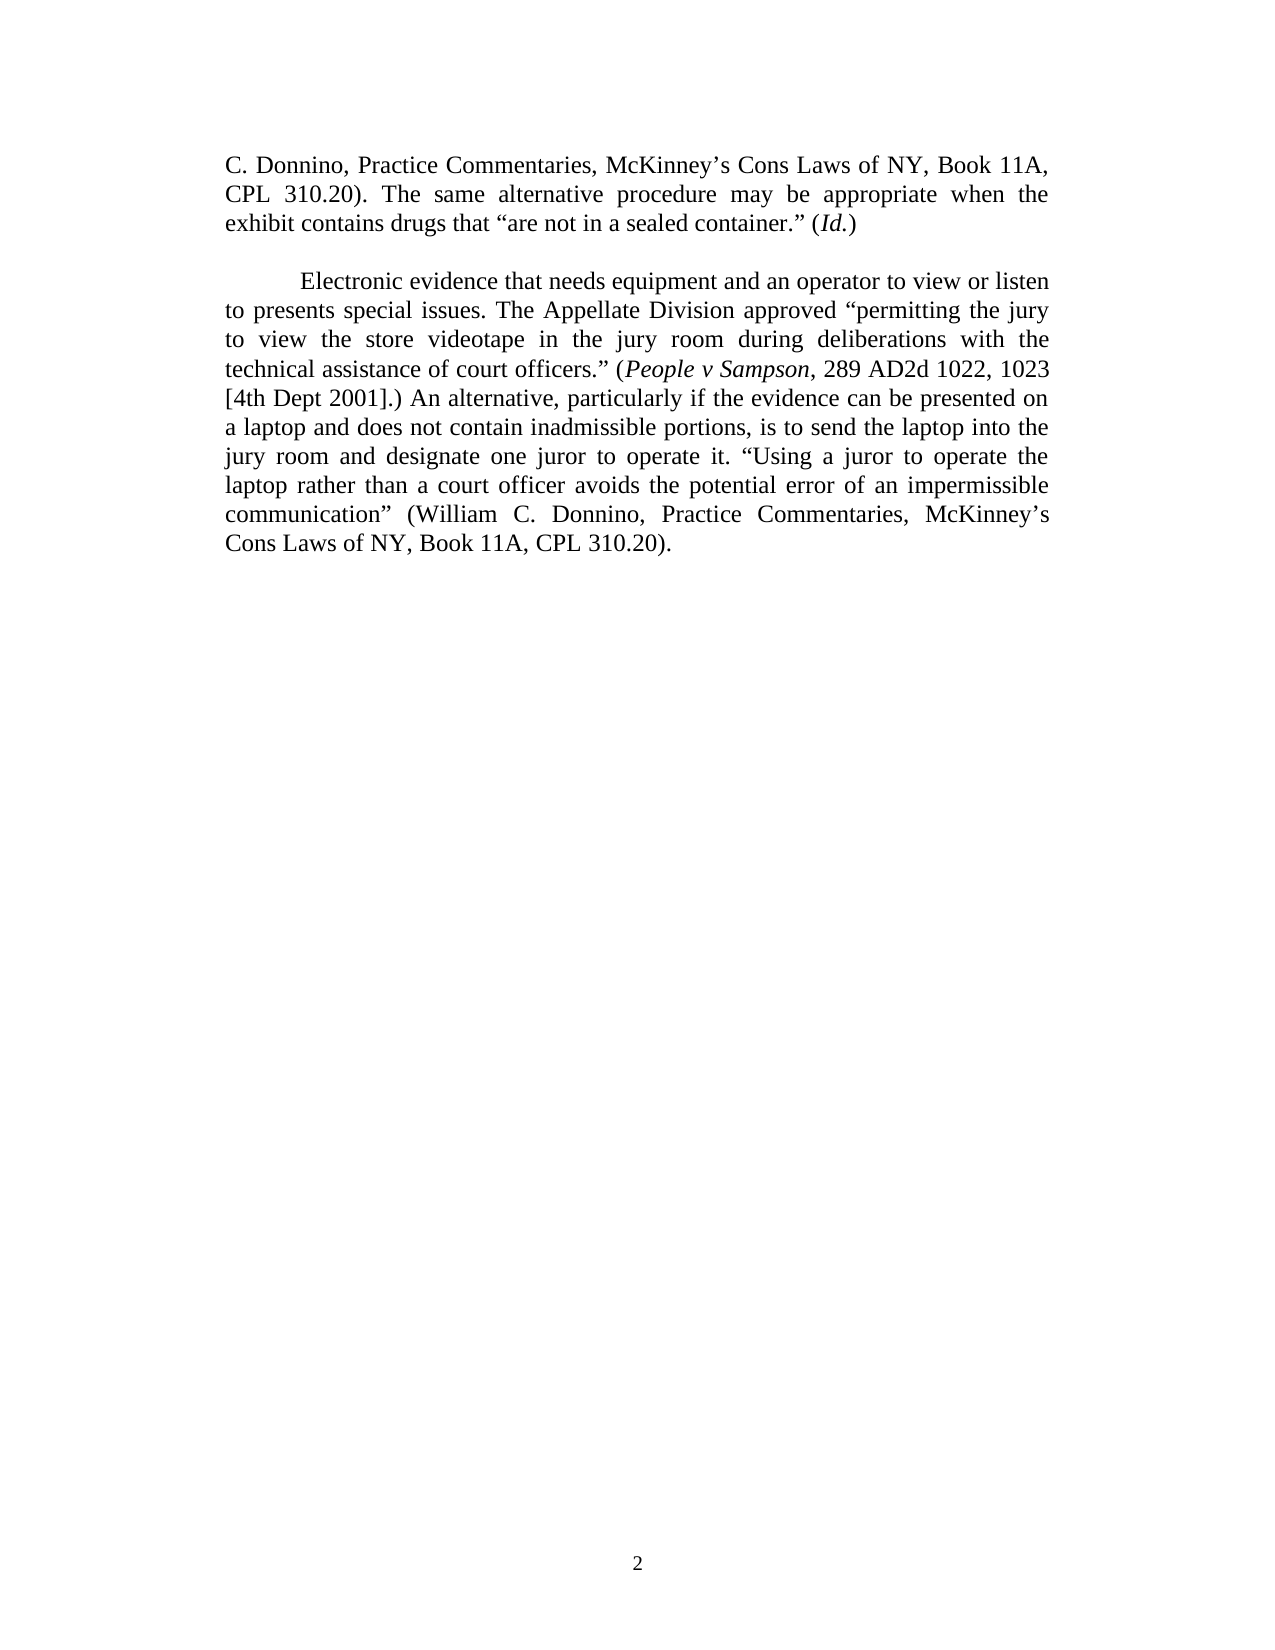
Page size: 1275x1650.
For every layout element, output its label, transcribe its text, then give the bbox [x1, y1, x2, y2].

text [225, 150, 1050, 237]
text Electronic evidence that needs equipment and an operator to view or listen to presents special issues. The Appellate Division approved “permitting the jury to view the store videotape in the jury room during deliberations with the technical assistance of court officers.” (People v Sampson, 289 AD2d 1022, 1023 [4th Dept 2001].) An alternative, particularly if the evidence can be presented on a laptop and does not contain inadmissible portions, is to send the laptop into the jury room and designate one juror to operate it. “Using a juror to operate the laptop rather than a court officer avoids the potential error of an impermissible communication” (William C. Donnino, Practice Commentaries, McKinney’s Cons Laws of NY, Book 11A, CPL 310.20). [225, 266, 1050, 557]
